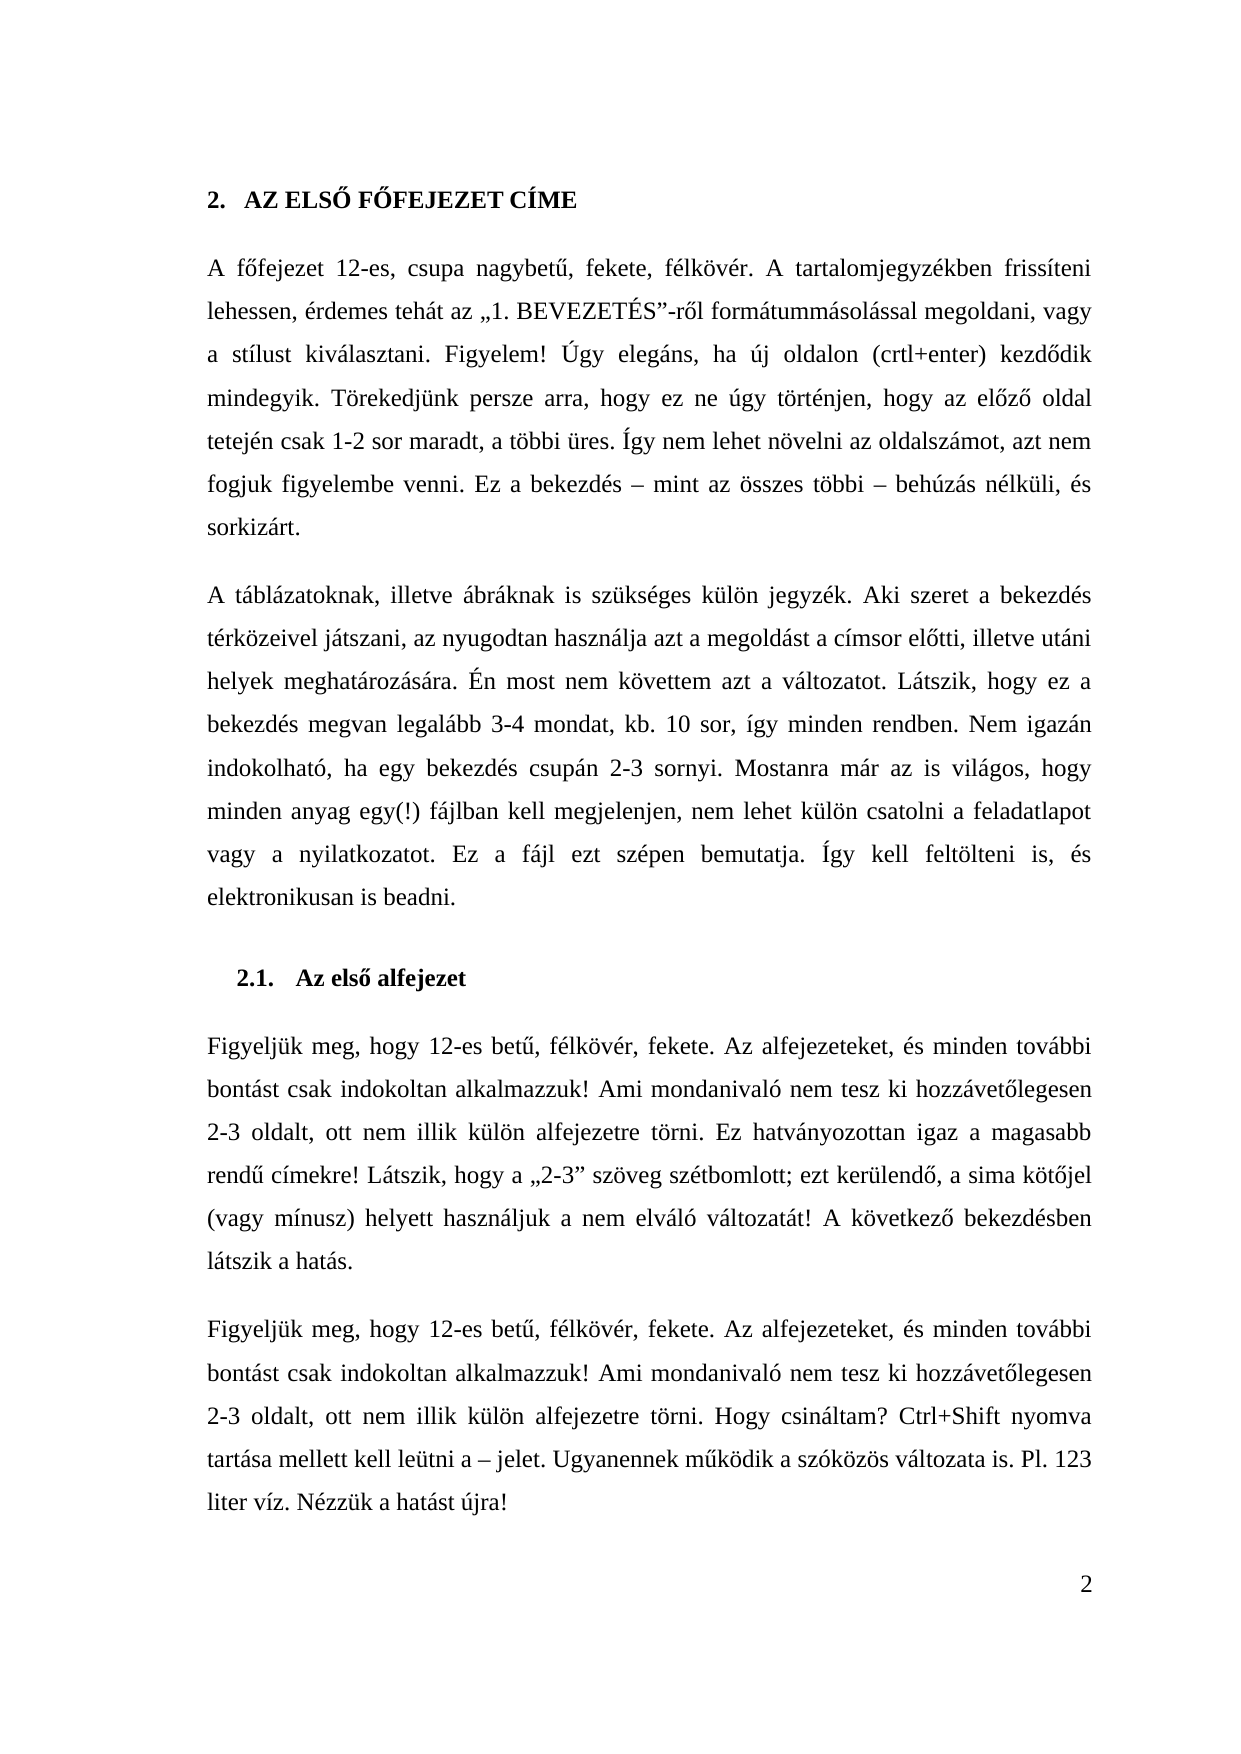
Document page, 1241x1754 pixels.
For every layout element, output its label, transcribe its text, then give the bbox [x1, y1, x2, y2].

subtitle AZ ELSŐ FŐFEJEZET CÍME [207, 185, 1092, 214]
text A főfejezet 12-es, csupa nagybetű, fekete, félkövér. A tartalomjegyzékben frissíteni lehessen, érdemes tehát az „1. BEVEZETÉS”-ről formátummásolással megoldani, vagy a stílust kiválasztani. Figyelem! Úgy elegáns, ha új oldalon (crtl+enter) kezdődik mindegyik. Törekedjünk persze arra, hogy ez ne úgy történjen, hogy az előző oldal tetején csak 1-2 sor maradt, a többi üres. Így nem lehet növelni az oldalszámot, azt nem fogjuk figyelembe venni. Ez a bekezdés – mint az összes többi – behúzás nélküli, és sorkizárt. [207, 253, 1092, 541]
text Figyeljük meg, hogy 12-es betű, félkövér, fekete. Az alfejezeteket, és minden további bontást csak indokoltan alkalmazzuk! Ami mondanivaló nem tesz ki hozzávetőlegesen 2-3 oldalt, ott nem illik külön alfejezetre törni. Hogy csináltam? Ctrl+Shift nyomva tartása mellett kell leütni a – jelet. Ugyanennek működik a szóközös változata is. Pl. 123 liter víz. Nézzük a hatást újra! [207, 1314, 1092, 1516]
subtitle Az első alfejezet [236, 963, 1092, 991]
text A táblázatoknak, illetve ábráknak is szükséges külön jegyzék. Aki szeret a bekezdés térközeivel játszani, az nyugodtan használja azt a megoldást a címsor előtti, illetve utáni helyek meghatározására. Én most nem követtem azt a változatot. Látszik, hogy ez a bekezdés megvan legalább 3-4 mondat, kb. 10 sor, így minden rendben. Nem igazán indokolható, ha egy bekezdés csupán 2-3 sornyi. Mostanra már az is világos, hogy minden anyag egy(!) fájlban kell megjelenjen, nem lehet külön csatolni a feladatlapot vagy a nyilatkozatot. Ez a fájl ezt szépen bemutatja. Így kell feltölteni is, és elektronikusan is beadni. [207, 580, 1092, 911]
text Figyeljük meg, hogy 12-es betű, félkövér, fekete. Az alfejezeteket, és minden további bontást csak indokoltan alkalmazzuk! Ami mondanivaló nem tesz ki hozzávetőlegesen 2-3 oldalt, ott nem illik külön alfejezetre törni. Ez hatványozottan igaz a magasabb rendű címekre! Látszik, hogy a „2-3” szöveg szétbomlott; ezt kerülendő, a sima kötőjel (vagy mínusz) helyett használjuk a nem elváló változatát! A következő bekezdésben látszik a hatás. [207, 1031, 1092, 1275]
